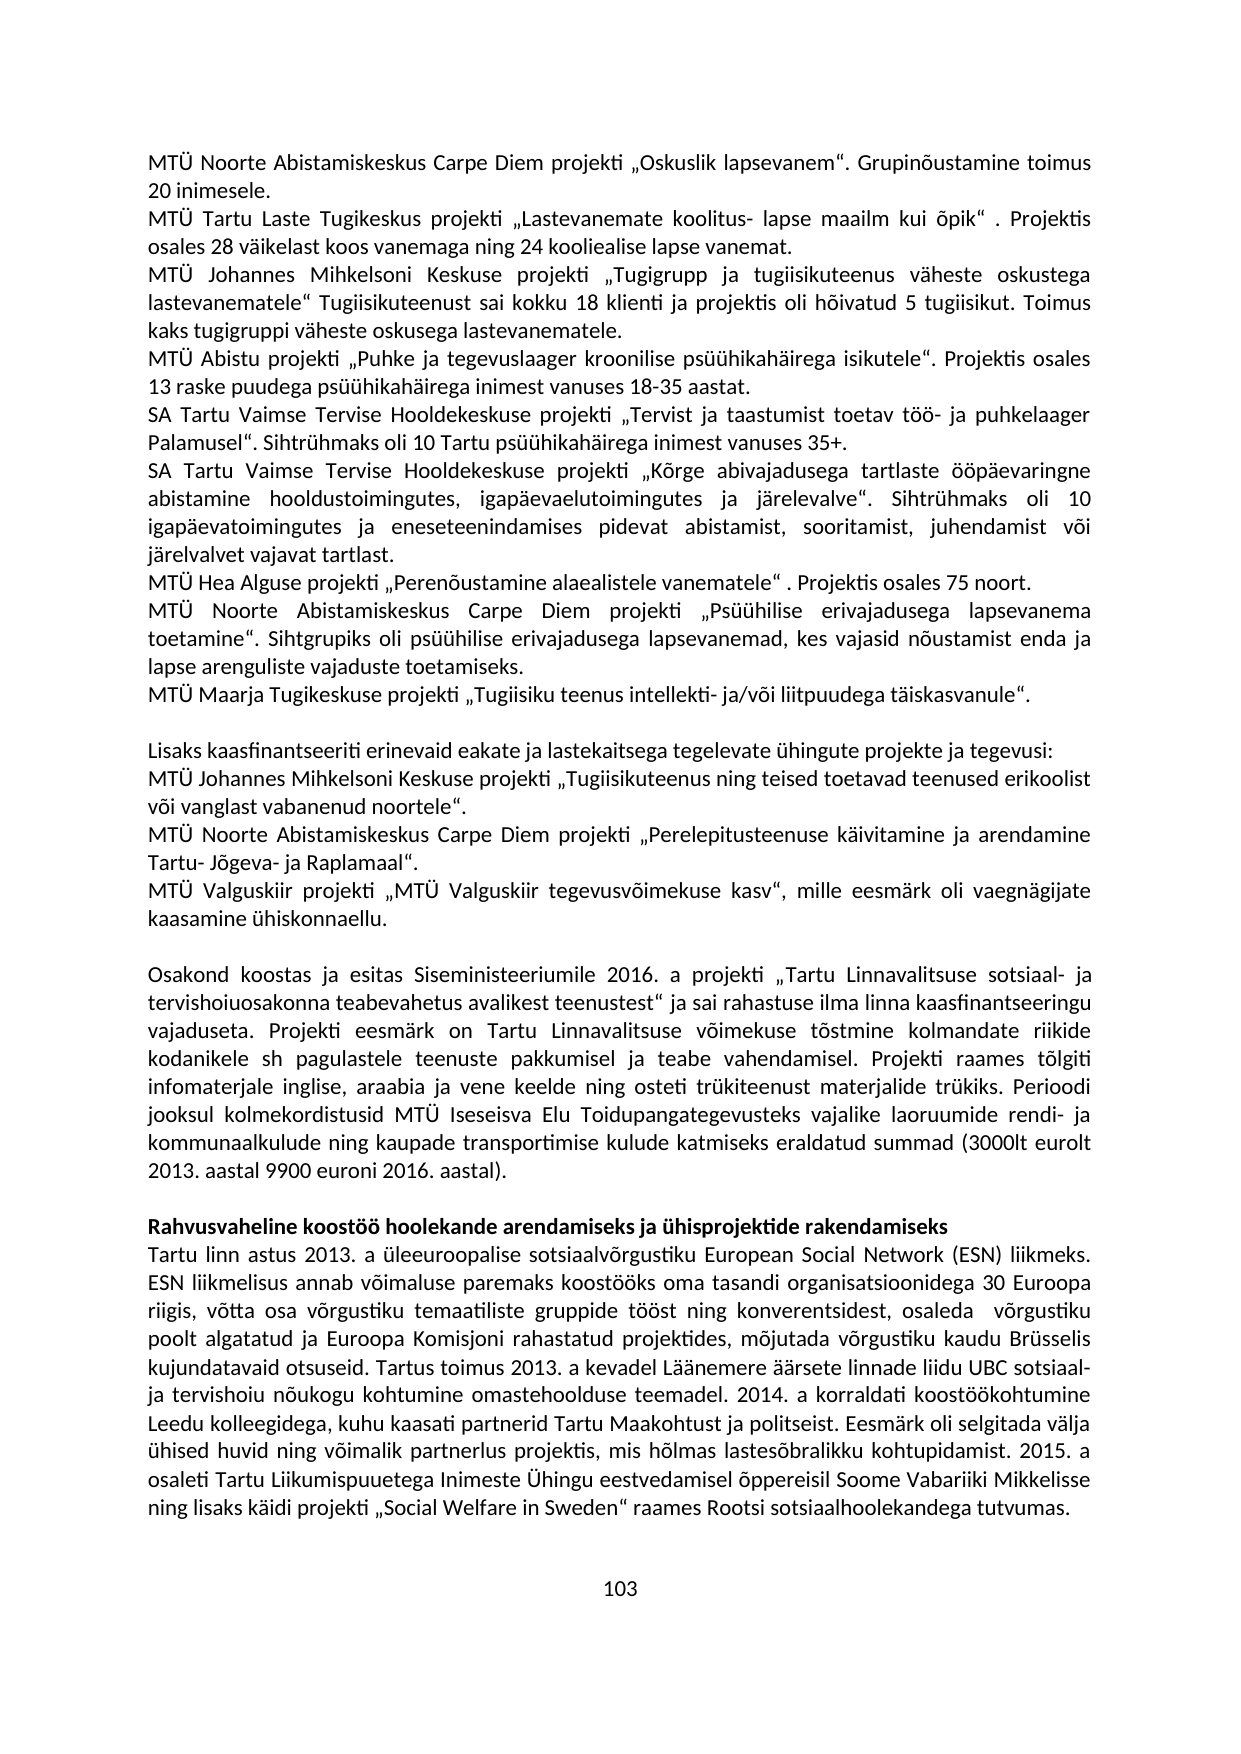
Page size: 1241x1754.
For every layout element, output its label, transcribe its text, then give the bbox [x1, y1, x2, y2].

text MTÜ Johannes Mihkelsoni Keskuse projekti „Tugigrupp ja tugiisikuteenus väheste oskustega lastevanematele“ Tugiisikuteenust sai kokku 18 klienti ja projektis oli hõivatud 5 tugiisikut. Toimus kaks tugigruppi väheste oskusega lastevanematele. [148, 260, 1092, 344]
text Tartu linn astus 2013. a üleeuroopalise sotsiaalvõrgustiku European Social Network (ESN) liikmeks. ESN liikmelisus annab võimaluse paremaks koostööks oma tasandi organisatsioonidega 30 Euroopa riigis, võtta osa võrgustiku temaatiliste gruppide tööst ning konverentsidest, osaleda võrgustiku poolt algatatud ja Euroopa Komisjoni rahastatud projektides, mõjutada võrgustiku kaudu Brüsselis kujundatavaid otsuseid. Tartus toimus 2013. a kevadel Läänemere äärsete linnade liidu UBC sotsiaal- ja tervishoiu nõukogu kohtumine omastehoolduse teemadel. 2014. a korraldati koostöökohtumine Leedu kolleegidega, kuhu kaasati partnerid Tartu Maakohtust ja politseist. Eesmärk oli selgitada välja ühised huvid ning võimalik partnerlus projektis, mis hõlmas lastesõbralikku kohtupidamist. 2015. a osaleti Tartu Liikumispuuetega Inimeste Ühingu eestvedamisel õppereisil Soome Vabariiki Mikkelisse ning lisaks käidi projekti „Social Welfare in Sweden“ raames Rootsi sotsiaalhoolekandega tutvumas. [148, 1241, 1092, 1521]
text Lisaks kaasfinantseeriti erinevaid eakate ja lastekaitsega tegelevate ühingute projekte ja tegevusi: [148, 736, 1092, 764]
text MTÜ Hea Alguse projekti „Perenõustamine alaealistele vanematele“ . Projektis osales 75 noort. [148, 568, 1092, 596]
text SA Tartu Vaimse Tervise Hooldekeskuse projekti „Kõrge abivajadusega tartlaste ööpäevaringne abistamine hooldustoimingutes, igapäevaelutoimingutes ja järelevalve“. Sihtrühmaks oli 10 igapäevatoimingutes ja eneseteenindamises pidevat abistamist, sooritamist, juhendamist või järelvalvet vajavat tartlast. [148, 456, 1092, 568]
text MTÜ Noorte Abistamiskeskus Carpe Diem projekti „Oskuslik lapsevanem“. Grupinõustamine toimus 20 inimesele. [148, 148, 1092, 204]
text MTÜ Maarja Tugikeskuse projekti „Tugiisiku teenus intellekti- ja/või liitpuudega täiskasvanule“. [148, 680, 1092, 708]
text MTÜ Noorte Abistamiskeskus Carpe Diem projekti „Psüühilise erivajadusega lapsevanema toetamine“. Sihtgrupiks oli psüühilise erivajadusega lapsevanemad, kes vajasid nõustamist enda ja lapse arenguliste vajaduste toetamiseks. [148, 596, 1092, 680]
text MTÜ Valguskiir projekti „MTÜ Valguskiir tegevusvõimekuse kasv“, mille eesmärk oli vaegnägijate kaasamine ühiskonnaellu. [148, 876, 1092, 932]
text Rahvusvaheline koostöö hoolekande arendamiseks ja ühisprojektide rakendamiseks [148, 1212, 1092, 1241]
text MTÜ Johannes Mihkelsoni Keskuse projekti „Tugiisikuteenus ning teised toetavad teenused erikoolist või vanglast vabanenud noortele“. [148, 764, 1092, 820]
text MTÜ Noorte Abistamiskeskus Carpe Diem projekti „Perelepitusteenuse käivitamine ja arendamine Tartu- Jõgeva- ja Raplamaal“. [148, 820, 1092, 876]
text SA Tartu Vaimse Tervise Hooldekeskuse projekti „Tervist ja taastumist toetav töö- ja puhkelaager Palamusel“. Sihtrühmaks oli 10 Tartu psüühikahäirega inimest vanuses 35+. [148, 400, 1092, 456]
text MTÜ Abistu projekti „Puhke ja tegevuslaager kroonilise psüühikahäirega isikutele“. Projektis osales 13 raske puudega psüühikahäirega inimest vanuses 18-35 aastat. [148, 344, 1092, 400]
text Osakond koostas ja esitas Siseministeeriumile 2016. a projekti „Tartu Linnavalitsuse sotsiaal- ja tervishoiuosakonna teabevahetus avalikest teenustest“ ja sai rahastuse ilma linna kaasfinantseeringu vajaduseta. Projekti eesmärk on Tartu Linnavalitsuse võimekuse tõstmine kolmandate riikide kodanikele sh pagulastele teenuste pakkumisel ja teabe vahendamisel. Projekti raames tõlgiti infomaterjale inglise, araabia ja vene keelde ning osteti trükiteenust materjalide trükiks. Perioodi jooksul kolmekordistusid MTÜ Iseseisva Elu Toidupangategevusteks vajalike laoruumide rendi- ja kommunaalkulude ning kaupade transportimise kulude katmiseks eraldatud summad (3000lt eurolt 2013. aastal 9900 euroni 2016. aastal). [148, 960, 1092, 1184]
text MTÜ Tartu Laste Tugikeskus projekti „Lastevanemate koolitus- lapse maailm kui õpik“ . Projektis osales 28 väikelast koos vanemaga ning 24 kooliealise lapse vanemat. [148, 204, 1092, 260]
